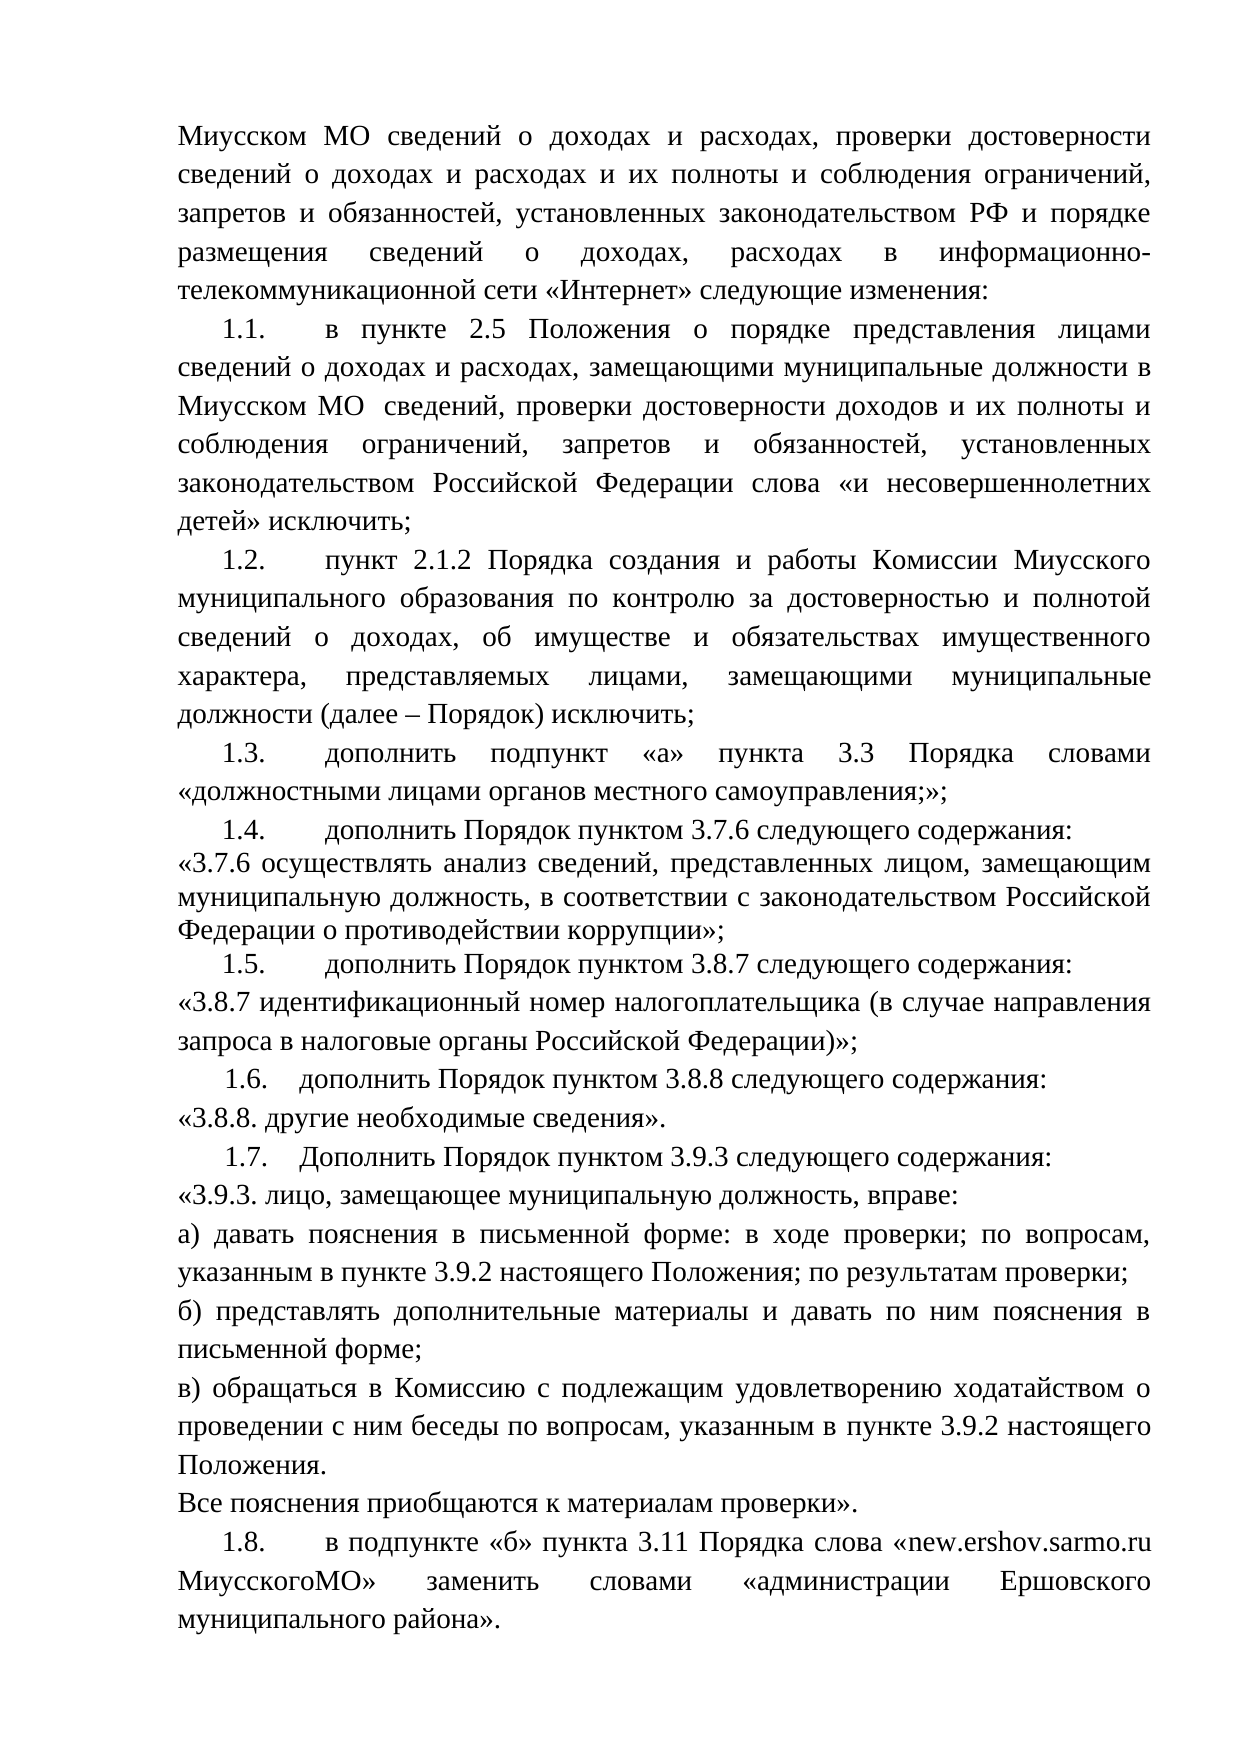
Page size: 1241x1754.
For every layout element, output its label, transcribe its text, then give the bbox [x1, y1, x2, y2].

list в пункте 2.5 Положения о порядке представления лицами сведений о доходах и расходах, замещающими муниципальные должности в Миусском МО сведений, проверки достоверности доходов и их полноты и соблюдения ограничений, запретов и обязанностей, установленных законодательством Российской Федерации слова «и несовершеннолетних детей» исключить; [177, 311, 1152, 537]
text Все пояснения приобщаются к материалам проверки». [177, 1486, 1152, 1519]
text б) представлять дополнительные материалы и давать по ним пояснения в письменной форме; [177, 1293, 1152, 1365]
list дополнить Порядок пунктом 3.8.8 следующего содержания: [224, 1062, 1152, 1095]
text «3.9.3. лицо, замещающее муниципальную должность, вправе: [177, 1177, 1152, 1211]
list в подпункте «б» пункта 3.11 Порядка слова «new.ershov.sarmo.ru МиусскогоМО» заменить словами «администрации Ершовского муниципального района». [177, 1524, 1152, 1635]
text в) обращаться в Комиссию с подлежащим удовлетворению ходатайством о проведении с ним беседы по вопросам, указанным в пункте 3.9.2 настоящего Положения. [177, 1370, 1152, 1481]
text «3.8.7 идентификационный номер налогоплательщика (в случае направления запроса в налоговые органы Российской Федерации)»; [177, 984, 1152, 1057]
list дополнить Порядок пунктом 3.7.6 следующего содержания: [177, 812, 1152, 845]
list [177, 118, 1152, 306]
list пункт 2.1.2 Порядка создания и работы Комиссии Миусского муниципального образования по контролю за достоверностью и полнотой сведений о доходах, об имуществе и обязательствах имущественного характера, представляемых лицами, замещающими муниципальные должности (далее – Порядок) исключить; [177, 542, 1152, 730]
list дополнить Порядок пунктом 3.8.7 следующего содержания: [177, 946, 1152, 979]
list дополнить подпункт «а» пункта 3.3 Порядка словами «должностными лицами органов местного самоуправления;»; [177, 735, 1152, 807]
list Дополнить Порядок пунктом 3.9.3 следующего содержания: [224, 1139, 1152, 1172]
text «3.7.6 осуществлять анализ сведений, представленных лицом, замещающим муниципальную должность, в соответствии с законодательством Российской Федерации о противодействии коррупции»; [177, 845, 1152, 946]
text а) давать пояснения в письменной форме: в ходе проверки; по вопросам, указанным в пункте 3.9.2 настоящего Положения; по результатам проверки; [177, 1216, 1152, 1288]
text «3.8.8. другие необходимые сведения». [177, 1100, 1152, 1134]
